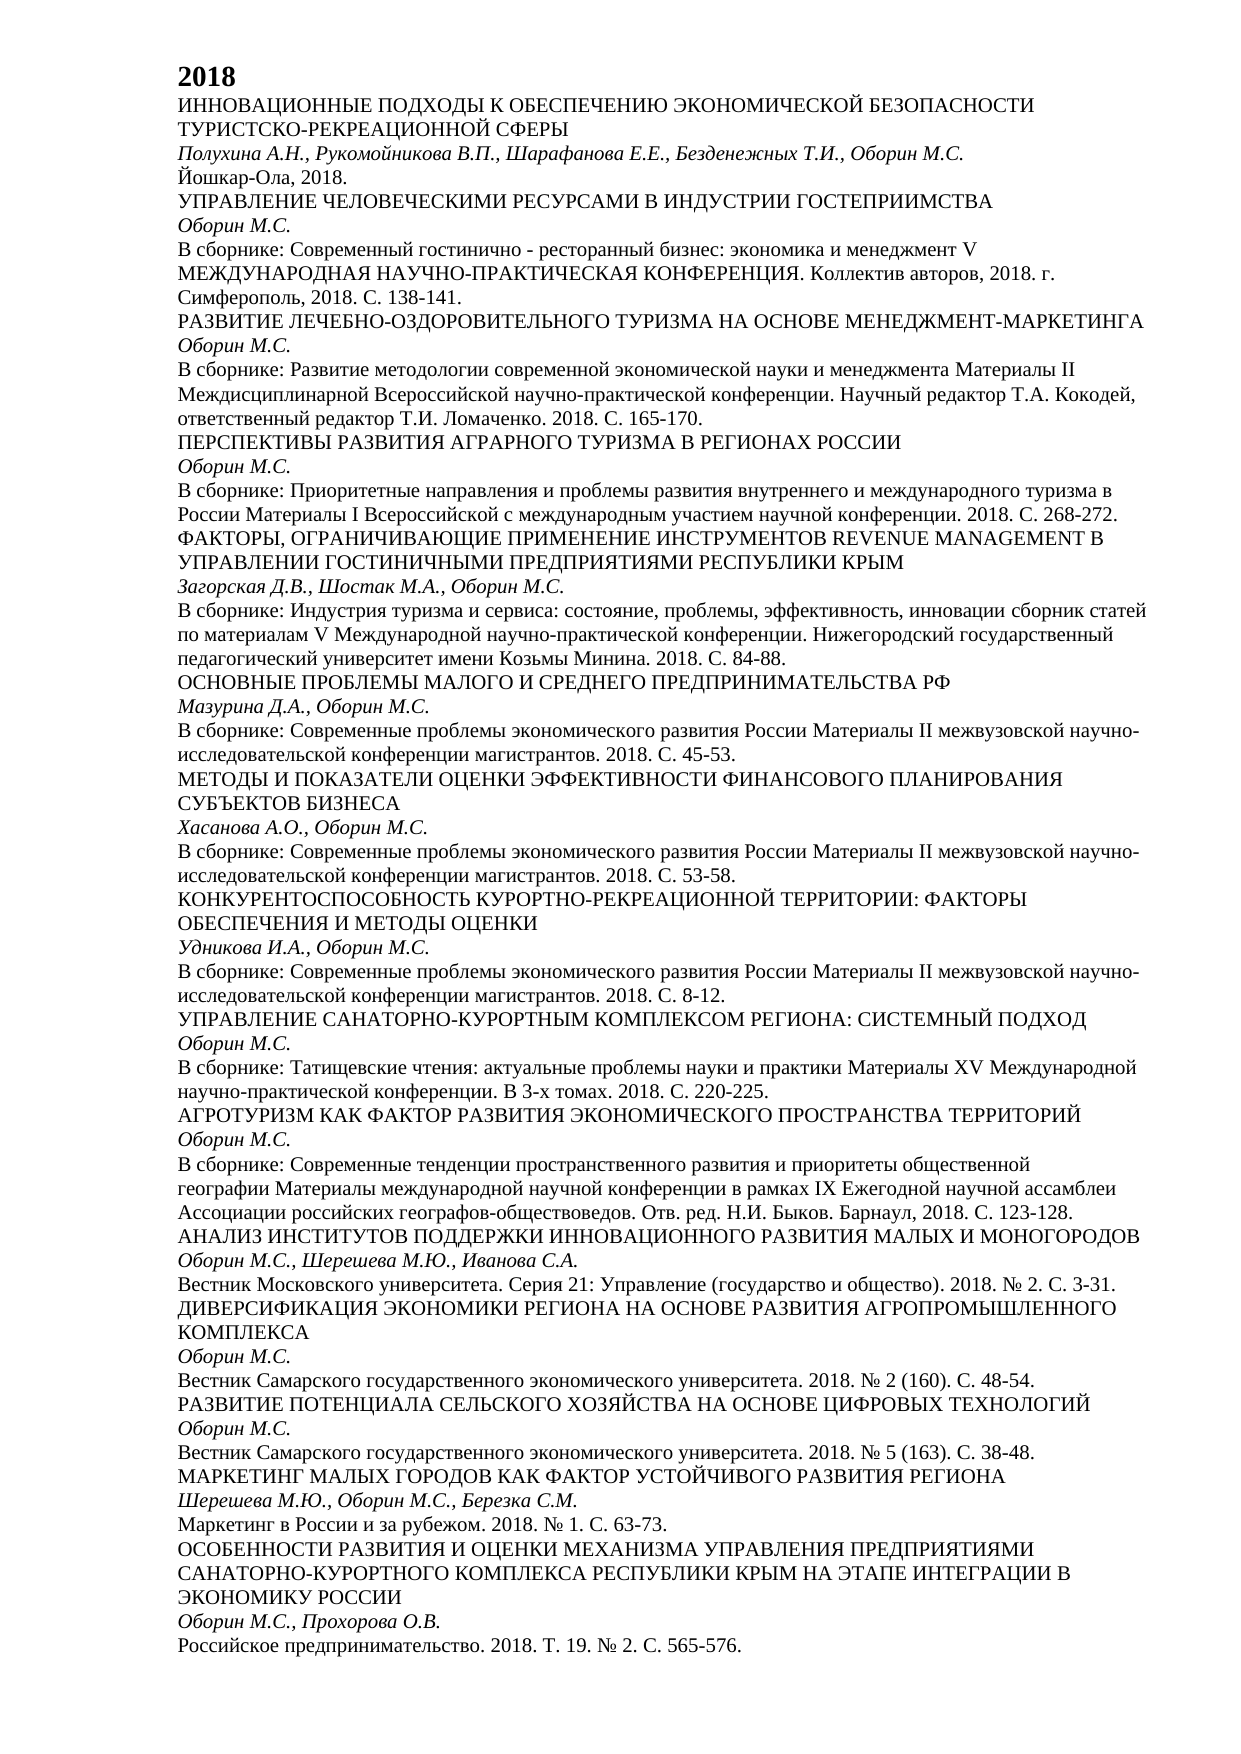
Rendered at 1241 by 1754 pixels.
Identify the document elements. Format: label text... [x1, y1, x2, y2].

text АНАЛИЗ ИНСТИТУТОВ ПОДДЕРЖКИ ИННОВАЦИОННОГО РАЗВИТИЯ МАЛЫХ И МОНОГОРОДОВ Оборин М.С., Шерешева М.Ю., Иванова С.А. Вестник Московского университета. Серия 21: Управление (государство и общество). 2018. № 2. С. 3-31. [177, 1224, 1152, 1296]
text АГРОТУРИЗМ КАК ФАКТОР РАЗВИТИЯ ЭКОНОМИЧЕСКОГО ПРОСТРАНСТВА ТЕРРИТОРИЙ Оборин М.С. В сборнике: Современные тенденции пространственного развития и приоритеты общественной географии Материалы международной научной конференции в рамках IX Ежегодной научной ассамблеи Ассоциации российских географов-обществоведов. Отв. ред. Н.И. Быков. Барнаул, 2018. С. 123-128. [177, 1103, 1152, 1224]
text ДИВЕРСИФИКАЦИЯ ЭКОНОМИКИ РЕГИОНА НА ОСНОВЕ РАЗВИТИЯ АГРОПРОМЫШЛЕННОГО КОМПЛЕКСА Оборин М.С. Вестник Самарского государственного экономического университета. 2018. № 2 (160). С. 48-54. [177, 1296, 1152, 1392]
text КОНКУРЕНТОСПОСОБНОСТЬ КУРОРТНО-РЕКРЕАЦИОННОЙ ТЕРРИТОРИИ: ФАКТОРЫ ОБЕСПЕЧЕНИЯ И МЕТОДЫ ОЦЕНКИ Удникова И.А., Оборин М.С. В сборнике: Современные проблемы экономического развития России Материалы II межвузовской научно-исследовательской конференции магистрантов. 2018. С. 8-12. [177, 887, 1152, 1007]
text УПРАВЛЕНИЕ САНАТОРНО-КУРОРТНЫМ КОМПЛЕКСОМ РЕГИОНА: СИСТЕМНЫЙ ПОДХОД Оборин М.С. В сборнике: Татищевские чтения: актуальные проблемы науки и практики Материалы XV Международной научно-практической конференции. В 3-х томах. 2018. С. 220-225. [177, 1007, 1152, 1103]
text МЕТОДЫ И ПОКАЗАТЕЛИ ОЦЕНКИ ЭФФЕКТИВНОСТИ ФИНАНСОВОГО ПЛАНИРОВАНИЯ СУБЪЕКТОВ БИЗНЕСА Хасанова А.О., Оборин М.С. В сборнике: Современные проблемы экономического развития России Материалы II межвузовской научно-исследовательской конференции магистрантов. 2018. С. 53-58. [177, 766, 1152, 887]
text ИННОВАЦИОННЫЕ ПОДХОДЫ К ОБЕСПЕЧЕНИЮ ЭКОНОМИЧЕСКОЙ БЕЗОПАСНОСТИ ТУРИСТСКО-РЕКРЕАЦИОННОЙ СФЕРЫ Полухина А.Н., Рукомойникова В.П., Шарафанова Е.Е., Безденежных Т.И., Оборин М.С. Йошкар-Ола, 2018. [177, 93, 1152, 189]
text 2018 [177, 59, 1152, 93]
text МАРКЕТИНГ МАЛЫХ ГОРОДОВ КАК ФАКТОР УСТОЙЧИВОГО РАЗВИТИЯ РЕГИОНА Шерешева М.Ю., Оборин М.С., Березка С.М. Маркетинг в России и за рубежом. 2018. № 1. С. 63-73. [177, 1464, 1152, 1536]
text РАЗВИТИЕ ЛЕЧЕБНО-ОЗДОРОВИТЕЛЬНОГО ТУРИЗМА НА ОСНОВЕ МЕНЕДЖМЕНТ-МАРКЕТИНГА Оборин М.С. В сборнике: Развитие методологии современной экономической науки и менеджмента Материалы II Междисциплинарной Всероссийской научно-практической конференции. Научный редактор Т.А. Кокодей, ответственный редактор Т.И. Ломаченко. 2018. С. 165-170. [177, 309, 1152, 429]
text ПЕРСПЕКТИВЫ РАЗВИТИЯ АГРАРНОГО ТУРИЗМА В РЕГИОНАХ РОССИИ Оборин М.С. В сборнике: Приоритетные направления и проблемы развития внутреннего и международного туризма в России Материалы I Всероссийской с международным участием научной конференции. 2018. С. 268-272. [177, 429, 1152, 526]
text ФАКТОРЫ, ОГРАНИЧИВАЮЩИЕ ПРИМЕНЕНИЕ ИНСТРУМЕНТОВ REVENUE MANAGEMENT В УПРАВЛЕНИИ ГОСТИНИЧНЫМИ ПРЕДПРИЯТИЯМИ РЕСПУБЛИКИ КРЫМ Загорская Д.В., Шостак М.А., Оборин М.С. В сборнике: Индустрия туризма и сервиса: состояние, проблемы, эффективность, инновации сборник статей по материалам V Международной научно-практической конференции. Нижегородский государственный педагогический университет имени Козьмы Минина. 2018. С. 84-88. [177, 526, 1152, 670]
text УПРАВЛЕНИЕ ЧЕЛОВЕЧЕСКИМИ РЕСУРСАМИ В ИНДУСТРИИ ГОСТЕПРИИМСТВА Оборин М.С. В сборнике: Современный гостинично - ресторанный бизнес: экономика и менеджмент V МЕЖДУНАРОДНАЯ НАУЧНО-ПРАКТИЧЕСКАЯ КОНФЕРЕНЦИЯ. Коллектив авторов, 2018. г. Симферополь, 2018. С. 138-141. [177, 189, 1152, 309]
text ОСОБЕННОСТИ РАЗВИТИЯ И ОЦЕНКИ МЕХАНИЗМА УПРАВЛЕНИЯ ПРЕДПРИЯТИЯМИ САНАТОРНО-КУРОРТНОГО КОМПЛЕКСА РЕСПУБЛИКИ КРЫМ НА ЭТАПЕ ИНТЕГРАЦИИ В ЭКОНОМИКУ РОССИИ Оборин М.С., Прохорова О.В. Российское предпринимательство. 2018. Т. 19. № 2. С. 565-576. [177, 1536, 1152, 1657]
text ОСНОВНЫЕ ПРОБЛЕМЫ МАЛОГО И СРЕДНЕГО ПРЕДПРИНИМАТЕЛЬСТВА РФ Мазурина Д.А., Оборин М.С. В сборнике: Современные проблемы экономического развития России Материалы II межвузовской научно-исследовательской конференции магистрантов. 2018. С. 45-53. [177, 670, 1152, 766]
text РАЗВИТИЕ ПОТЕНЦИАЛА СЕЛЬСКОГО ХОЗЯЙСТВА НА ОСНОВЕ ЦИФРОВЫХ ТЕХНОЛОГИЙ Оборин М.С. Вестник Самарского государственного экономического университета. 2018. № 5 (163). С. 38-48. [177, 1392, 1152, 1464]
